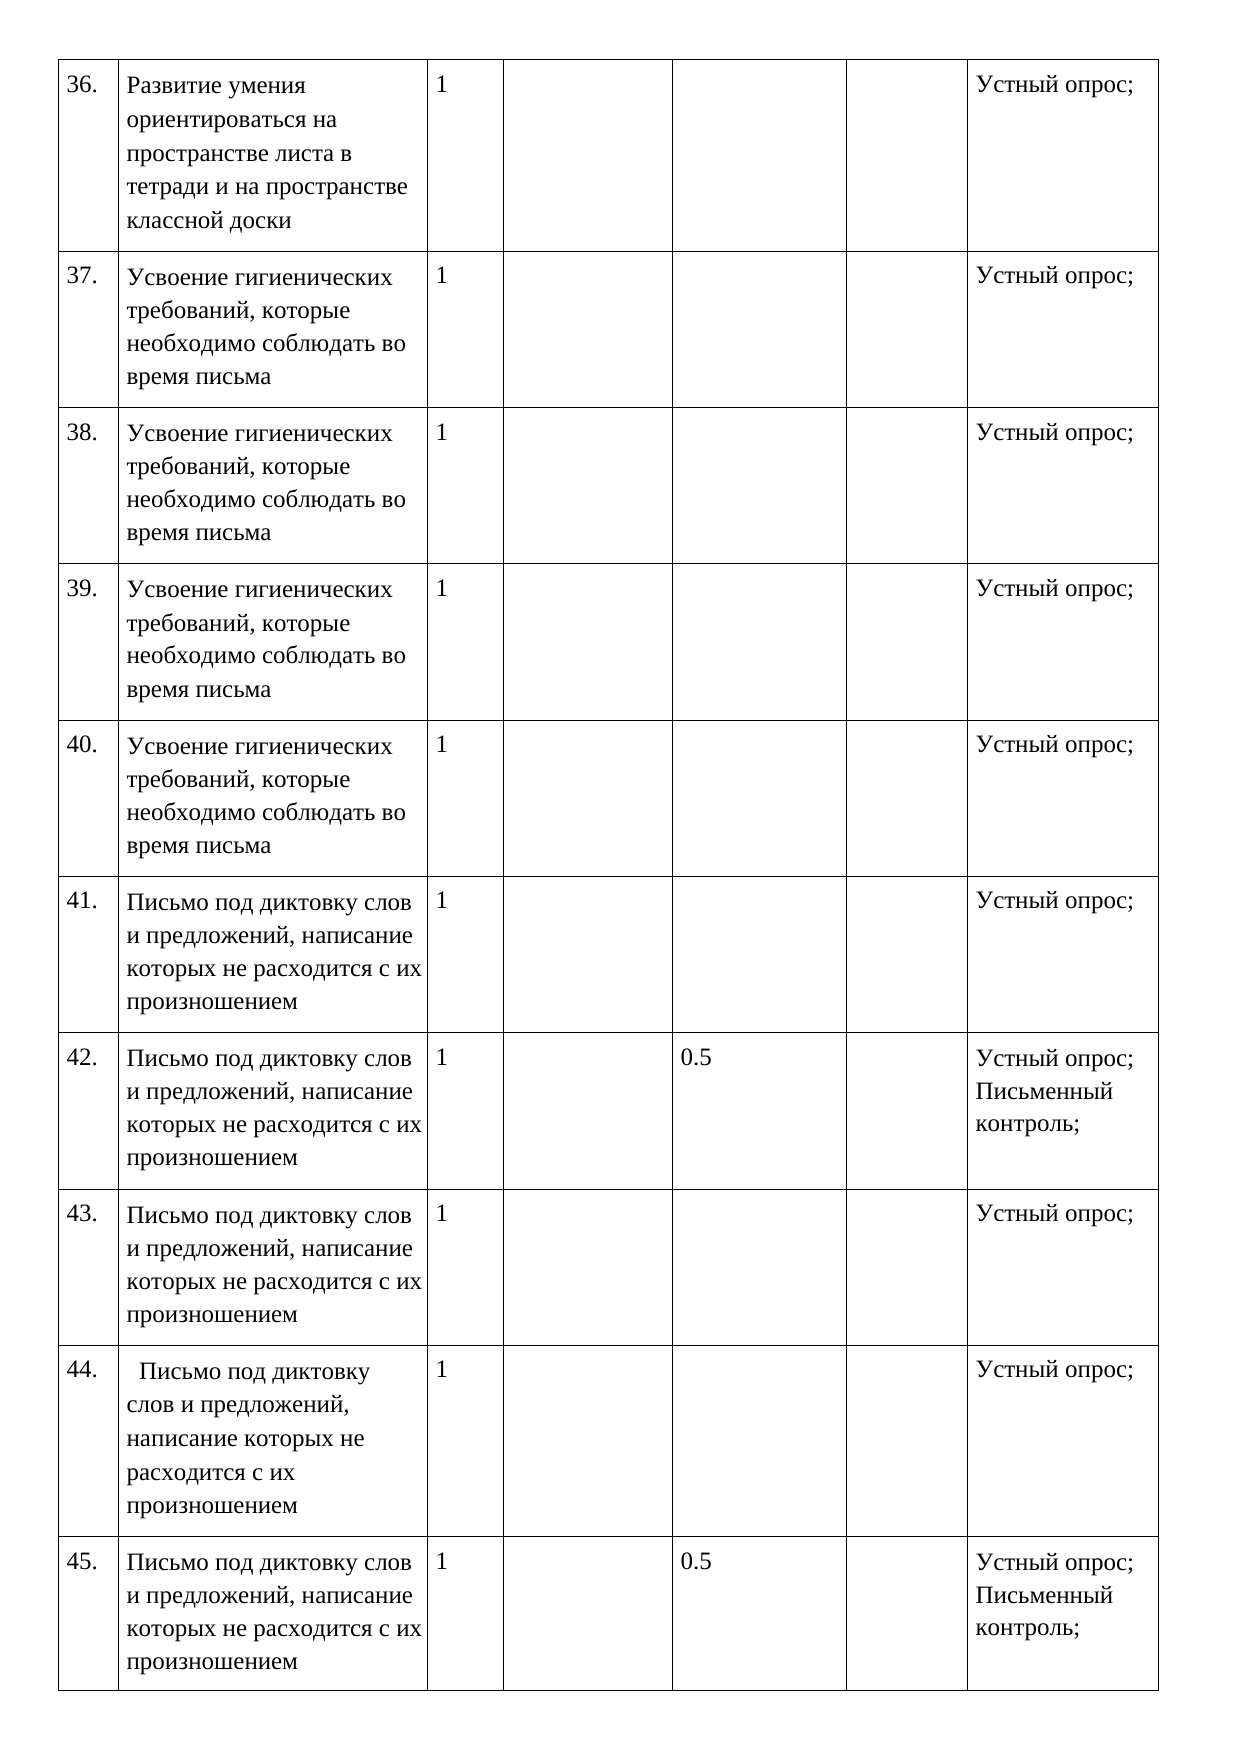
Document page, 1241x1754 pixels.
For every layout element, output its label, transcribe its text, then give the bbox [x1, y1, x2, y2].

table_cell 0.5 [673, 1537, 846, 1690]
table_cell 45. [59, 1537, 118, 1690]
table_cell [847, 721, 967, 876]
table_cell [847, 1537, 967, 1690]
table_cell [847, 1033, 967, 1188]
table_cell [504, 877, 672, 1032]
table_cell 1 [428, 1033, 503, 1188]
table_cell [504, 1346, 672, 1536]
table_cell Устный опрос; Письменный контроль; [968, 1537, 1158, 1690]
table_cell [504, 1537, 672, 1690]
table_cell [847, 564, 967, 719]
table_header Устный опрос; [968, 60, 1158, 251]
table_header [504, 60, 672, 251]
table_cell Устный опрос; [968, 1346, 1158, 1536]
table_cell Усвоение гигиенических требований, которые необходимо соблюдать во время письма [119, 564, 427, 719]
table_header [673, 60, 846, 251]
table_cell 40. [59, 721, 118, 876]
table_cell [504, 252, 672, 407]
table_cell 44. [59, 1346, 118, 1536]
table_cell Усвоение гигиенических требований, которые необходимо соблюдать во время письма [119, 252, 427, 407]
table_cell Устный опрос; [968, 877, 1158, 1032]
table_cell [847, 252, 967, 407]
table_cell [673, 564, 846, 719]
table_cell Устный опрос; [968, 721, 1158, 876]
table_header 36. [59, 60, 118, 251]
table_cell [847, 1346, 967, 1536]
table_cell [673, 1346, 846, 1536]
table_cell [504, 1190, 672, 1345]
table_cell Устный опрос; [968, 564, 1158, 719]
table_cell [847, 408, 967, 563]
table_cell Письмо под диктовку слов и предложений, написание которых не расходится с их произношением [119, 1537, 427, 1690]
table_cell 38. [59, 408, 118, 563]
table_cell [673, 408, 846, 563]
table_cell [673, 1190, 846, 1345]
table_cell Устный опрос; [968, 252, 1158, 407]
table_cell [847, 877, 967, 1032]
table_cell 39. [59, 564, 118, 719]
table_cell [673, 721, 846, 876]
table_cell Устный опрос; [968, 408, 1158, 563]
table_header [847, 60, 967, 251]
table_cell [504, 1033, 672, 1188]
table_cell 1 [428, 1346, 503, 1536]
table_cell Письмо под диктовку слов и предложений, написание которых не расходится с их произношением [119, 877, 427, 1032]
table_cell [504, 564, 672, 719]
table_header Развитие умения ориентироваться на пространстве листа в тетради и на пространстве классной доски [119, 60, 427, 251]
table_cell [673, 252, 846, 407]
table_cell 1 [428, 252, 503, 407]
table_cell 1 [428, 877, 503, 1032]
table_cell 1 [428, 1190, 503, 1345]
table_cell 43. [59, 1190, 118, 1345]
table_cell [847, 1190, 967, 1345]
table_cell Усвоение гигиенических требований, которые необходимо соблюдать во время письма [119, 721, 427, 876]
table_cell [504, 408, 672, 563]
table_cell [504, 721, 672, 876]
table_cell Письмо под диктовку слов и предложений, написание которых не расходится с их произношением [119, 1190, 427, 1345]
table_cell 1 [428, 1537, 503, 1690]
table_cell 1 [428, 408, 503, 563]
table_cell Письмо под диктовку слов и предложений, написание которых не расходится с их произношением [119, 1346, 427, 1536]
table_cell [673, 877, 846, 1032]
table_header 1 [428, 60, 503, 251]
table_cell 1 [428, 721, 503, 876]
table_cell Письмо под диктовку слов и предложений, написание которых не расходится с их произношением [119, 1033, 427, 1188]
table_cell 0.5 [673, 1033, 846, 1188]
table_cell 1 [428, 564, 503, 719]
table_cell 41. [59, 877, 118, 1032]
table_cell Устный опрос; Письменный контроль; [968, 1033, 1158, 1188]
table_cell Усвоение гигиенических требований, которые необходимо соблюдать во время письма [119, 408, 427, 563]
table_cell 42. [59, 1033, 118, 1188]
table_cell Устный опрос; [968, 1190, 1158, 1345]
table_cell 37. [59, 252, 118, 407]
